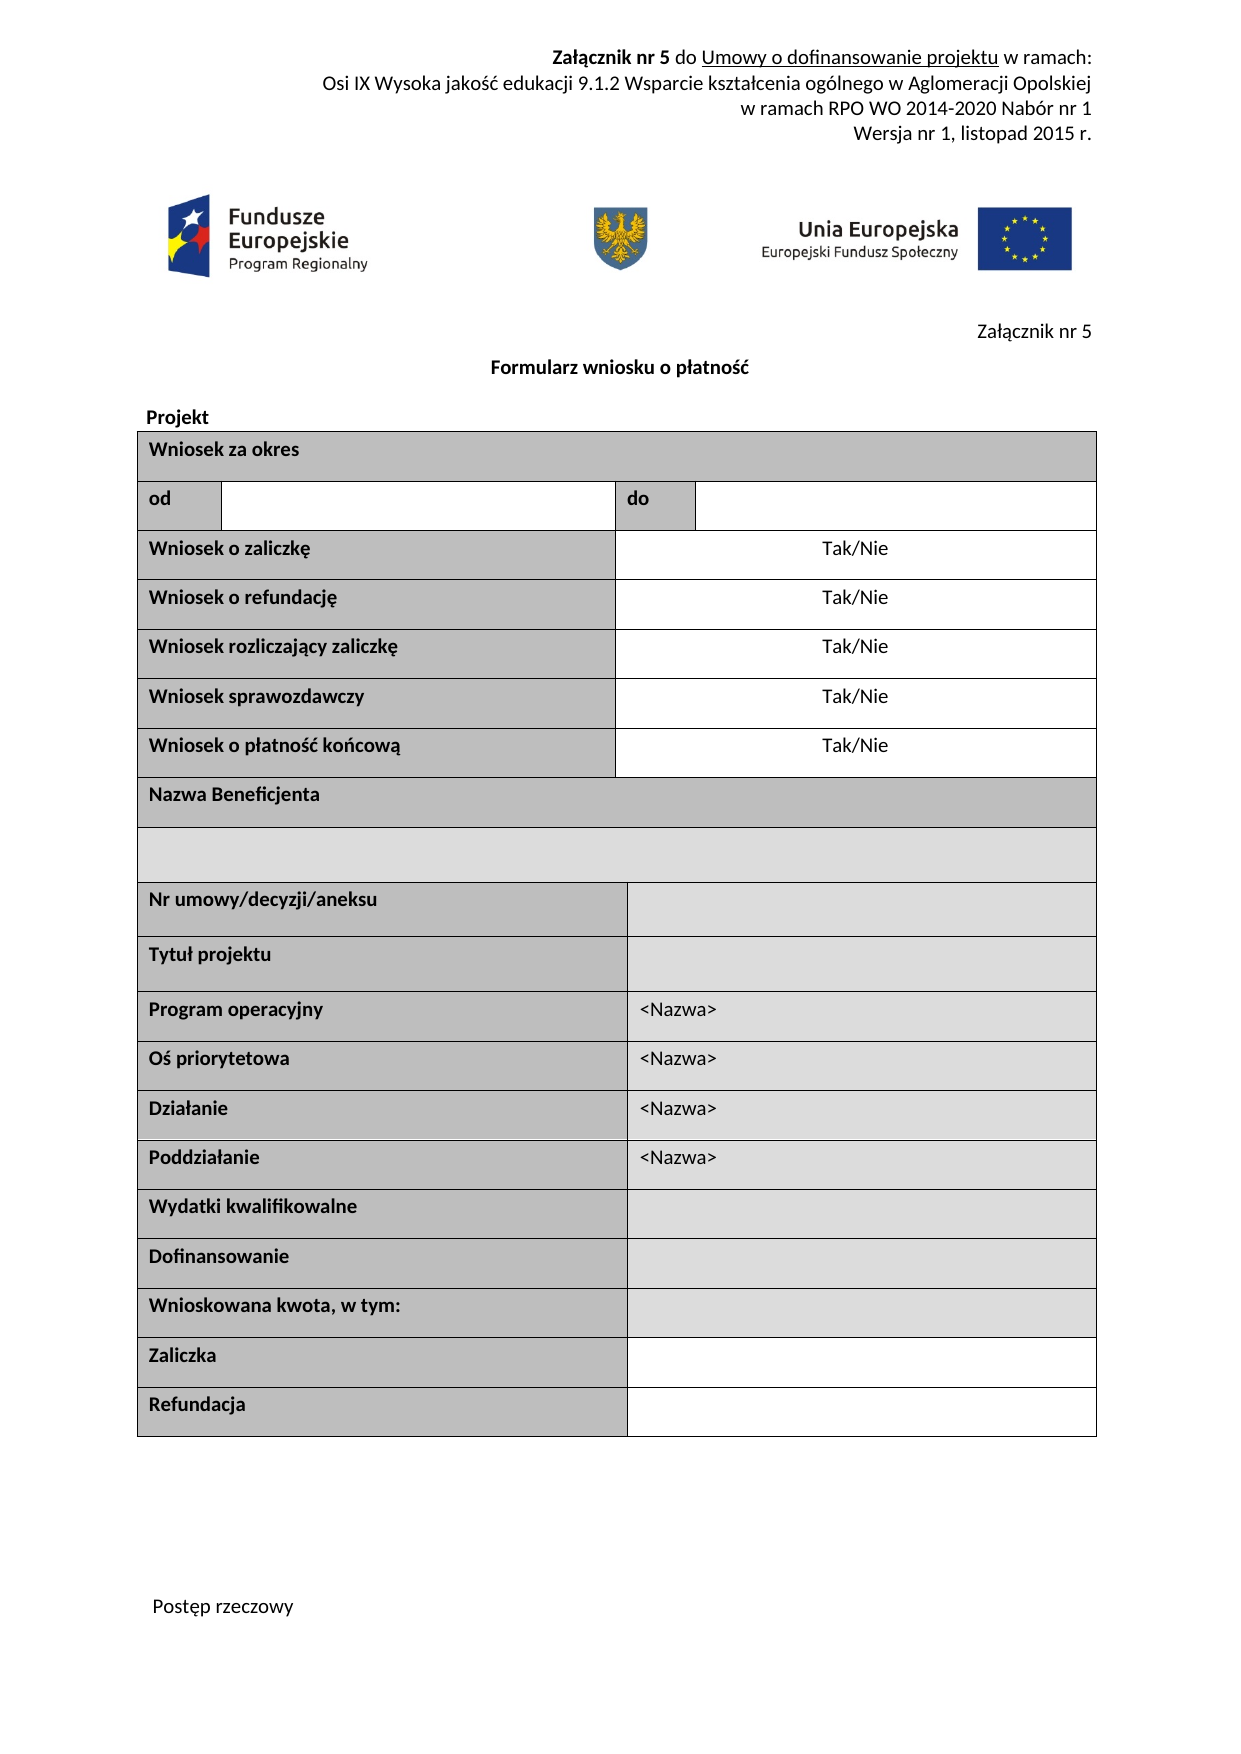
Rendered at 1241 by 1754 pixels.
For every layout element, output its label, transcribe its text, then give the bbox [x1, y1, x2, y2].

table_cell Nr umowy/decyzji/aneksu [138, 883, 615, 936]
table_cell Nazwa Beneficjenta [138, 778, 615, 827]
text Postęp rzeczowy [148, 1593, 1092, 1619]
table_cell [616, 580, 822, 629]
table_cell Oś priorytetowa [138, 1042, 615, 1090]
text Załącznik nr 5 [148, 318, 1092, 344]
table_cell <Nazwa> [628, 1042, 822, 1090]
table_cell Dofinansowanie [138, 1239, 615, 1288]
table_cell Poddziałanie [138, 1141, 615, 1189]
table_cell [616, 679, 822, 728]
table_cell <Nazwa> [628, 1091, 822, 1139]
table_cell [615, 1141, 627, 1189]
table_cell Refundacja [138, 1388, 615, 1436]
table_cell [628, 883, 822, 936]
table_cell <Nazwa> [628, 1141, 822, 1189]
table_cell [615, 883, 627, 936]
table_cell Wnioskowana kwota, w tym: [138, 1289, 615, 1337]
table_cell <Nazwa> [628, 992, 822, 1041]
table_cell Tak/Nie [822, 630, 1096, 678]
table_cell Wniosek o płatność końcową [138, 729, 615, 777]
table_cell [615, 1091, 627, 1139]
table_cell [615, 992, 627, 1041]
table_cell [822, 992, 1096, 1041]
table_cell [822, 1042, 1096, 1090]
table_cell [822, 883, 1096, 936]
table_cell [822, 1091, 1096, 1139]
table_cell do [616, 482, 695, 530]
table_cell [628, 937, 822, 991]
table_cell [628, 1190, 822, 1238]
table_cell [138, 828, 615, 882]
table_cell [615, 1190, 627, 1238]
table_cell [615, 937, 627, 991]
table_cell [615, 1042, 627, 1090]
table_cell [615, 778, 822, 827]
table_cell [822, 1289, 1096, 1337]
table_cell [822, 1239, 1096, 1288]
table_cell [822, 482, 1096, 530]
table_cell [615, 1388, 627, 1436]
table_cell [822, 1338, 1096, 1387]
table_cell Wniosek o refundację [138, 580, 615, 629]
table_cell od [138, 482, 221, 530]
table_cell Tak/Nie [822, 531, 1096, 579]
table_cell [822, 937, 1096, 991]
table_cell [822, 828, 1096, 882]
table_cell [615, 828, 822, 882]
table_cell [615, 1338, 627, 1387]
table_cell [616, 630, 822, 678]
table_cell Działanie [138, 1091, 615, 1139]
table_cell Program operacyjny [138, 992, 615, 1041]
table_cell Tak/Nie [822, 729, 1096, 777]
table_cell Wniosek sprawozdawczy [138, 679, 615, 728]
table_header Wniosek za okres [138, 432, 615, 481]
table_cell [616, 729, 822, 777]
table_cell Zaliczka [138, 1338, 615, 1387]
table_cell [822, 1190, 1096, 1238]
table_cell Tytuł projektu [138, 937, 615, 991]
table_cell [822, 1141, 1096, 1189]
table_header [615, 432, 822, 481]
table_cell [222, 482, 615, 530]
table_cell [628, 1388, 822, 1436]
table_cell Wniosek o zaliczkę [138, 531, 615, 579]
table_cell [822, 778, 1096, 827]
table_cell Wniosek rozliczający zaliczkę [138, 630, 615, 678]
table_cell [696, 482, 822, 530]
text Formularz wniosku o płatność [148, 354, 1092, 379]
table_cell [615, 1289, 627, 1337]
subtitle Projekt [146, 404, 1092, 429]
table_cell [616, 531, 822, 579]
table_cell [628, 1239, 822, 1288]
picture [147, 174, 1092, 298]
table_cell [615, 1239, 627, 1288]
table_cell [822, 1388, 1096, 1436]
table_cell Tak/Nie [822, 580, 1096, 629]
table_header [822, 432, 1096, 481]
table_cell [628, 1289, 822, 1337]
table_cell Wydatki kwalifikowalne [138, 1190, 615, 1238]
table_cell [628, 1338, 822, 1387]
table_cell Tak/Nie [822, 679, 1096, 728]
